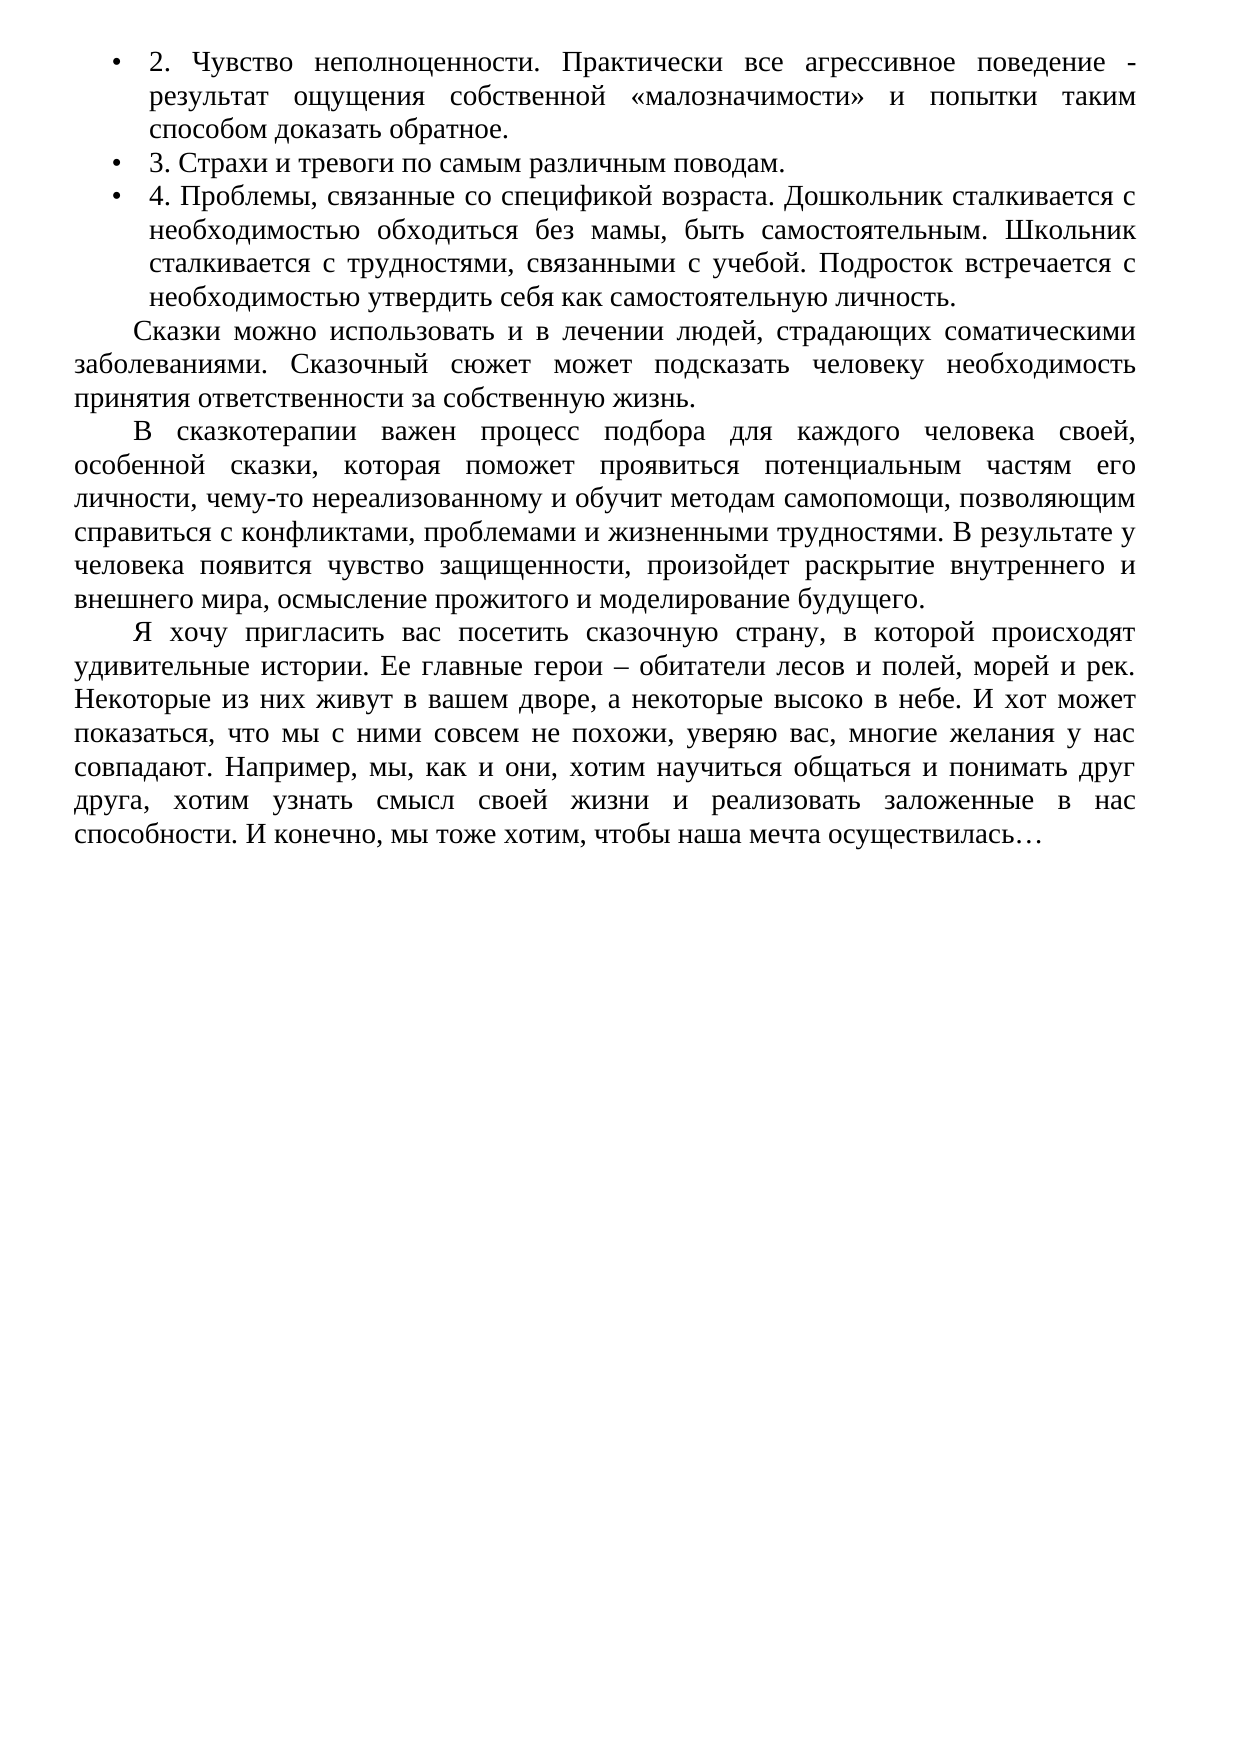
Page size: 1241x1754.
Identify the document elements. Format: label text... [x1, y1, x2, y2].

list 3. Страхи и тревоги по самым различным поводам. [111, 145, 1137, 178]
list 4. Проблемы, связанные со спецификой возраста. Дошкольник сталкивается с необходимостью обходиться без мамы, быть самостоятельным. Школьник сталкивается с трудностями, связанными с учебой. Подросток встречается с необходимостью утвердить себя как самостоятельную личность. [111, 178, 1137, 313]
text Я хочу пригласить вас посетить сказочную страну, в которой происходят удивительные истории. Ее главные герои – обитатели лесов и полей, морей и рек. Некоторые из них живут в вашем дворе, а некоторые высоко в небе. И хот может показаться, что мы с ними совсем не похожи, уверяю вас, многие желания у нас совпадают. Например, мы, как и они, хотим научиться общаться и понимать друг друга, хотим узнать смысл своей жизни и реализовать заложенные в нас способности. И конечно, мы тоже хотим, чтобы наша мечта осуществилась… [74, 614, 1137, 849]
text Сказки можно использовать и в лечении людей, страдающих соматическими заболеваниями. Сказочный сюжет может подсказать человеку необходимость принятия ответственности за собственную жизнь. [74, 313, 1137, 413]
list 2. Чувство неполноценности. Практически все агрессивное поведение - результат ощущения собственной «малозначимости» и попытки таким способом доказать обратное. [111, 44, 1137, 145]
text В сказкотерапии важен процесс подбора для каждого человека своей, особенной сказки, которая поможет проявиться потенциальным частям его личности, чему-то нереализованному и обучит методам самопомощи, позволяющим справиться с конфликтами, проблемами и жизненными трудностями. В результате у человека появится чувство защищенности, произойдет раскрытие внутреннего и внешнего мира, осмысление прожитого и моделирование будущего. [74, 413, 1137, 614]
